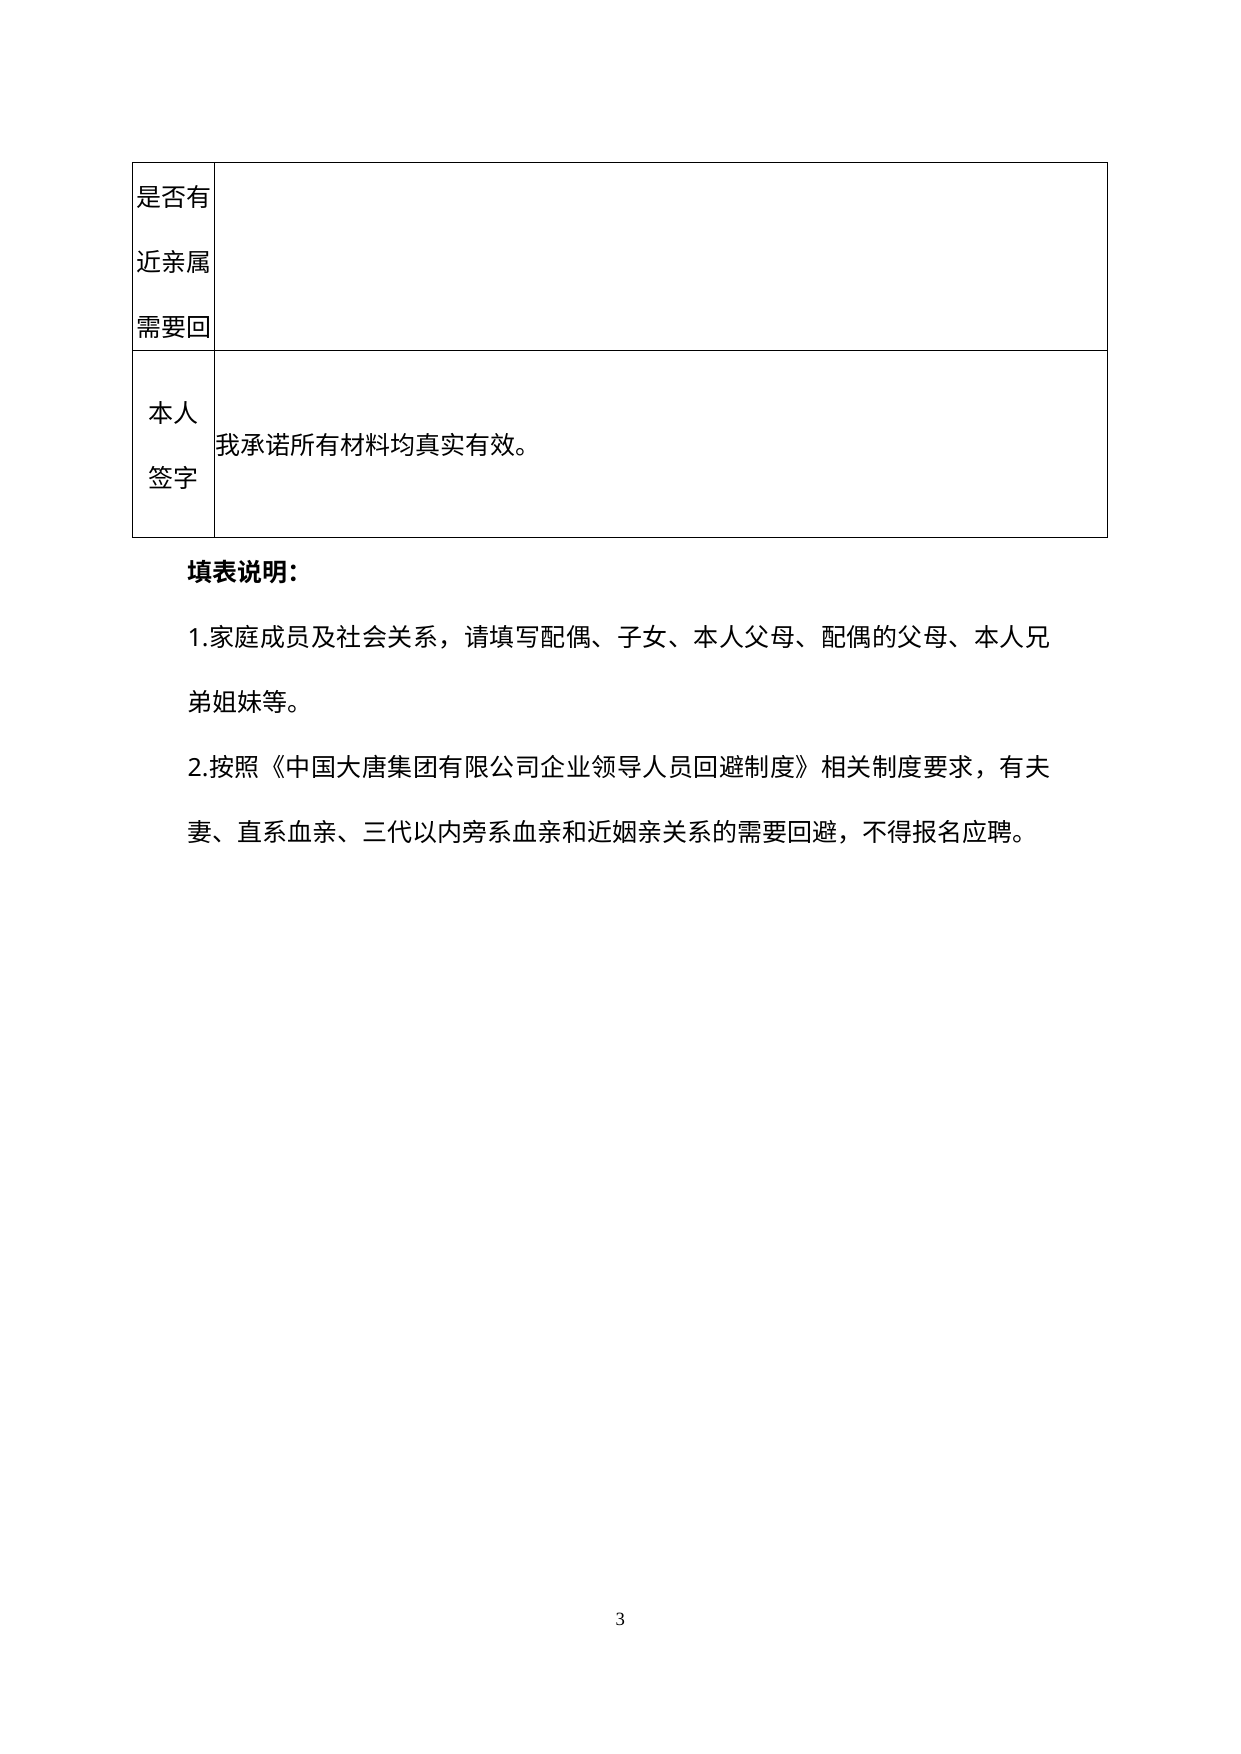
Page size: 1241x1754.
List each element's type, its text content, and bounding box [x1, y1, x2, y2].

text 填表说明： [187, 538, 1053, 603]
table_cell 本人 签字 [133, 351, 214, 537]
table_cell 我承诺所有材料均真实有效。 [215, 351, 1107, 537]
text 1.家庭成员及社会关系，请填写配偶、子女、本人父母、配偶的父母、本人兄弟姐妹等。 [187, 603, 1053, 733]
table_cell 是否有近亲属需要回避的情况 [133, 163, 214, 350]
table_cell [215, 163, 1107, 350]
text 2.按照《中国大唐集团有限公司企业领导人员回避制度》相关制度要求，有夫妻、直系血亲、三代以内旁系血亲和近姻亲关系的需要回避，不得报名应聘。 [187, 733, 1053, 863]
